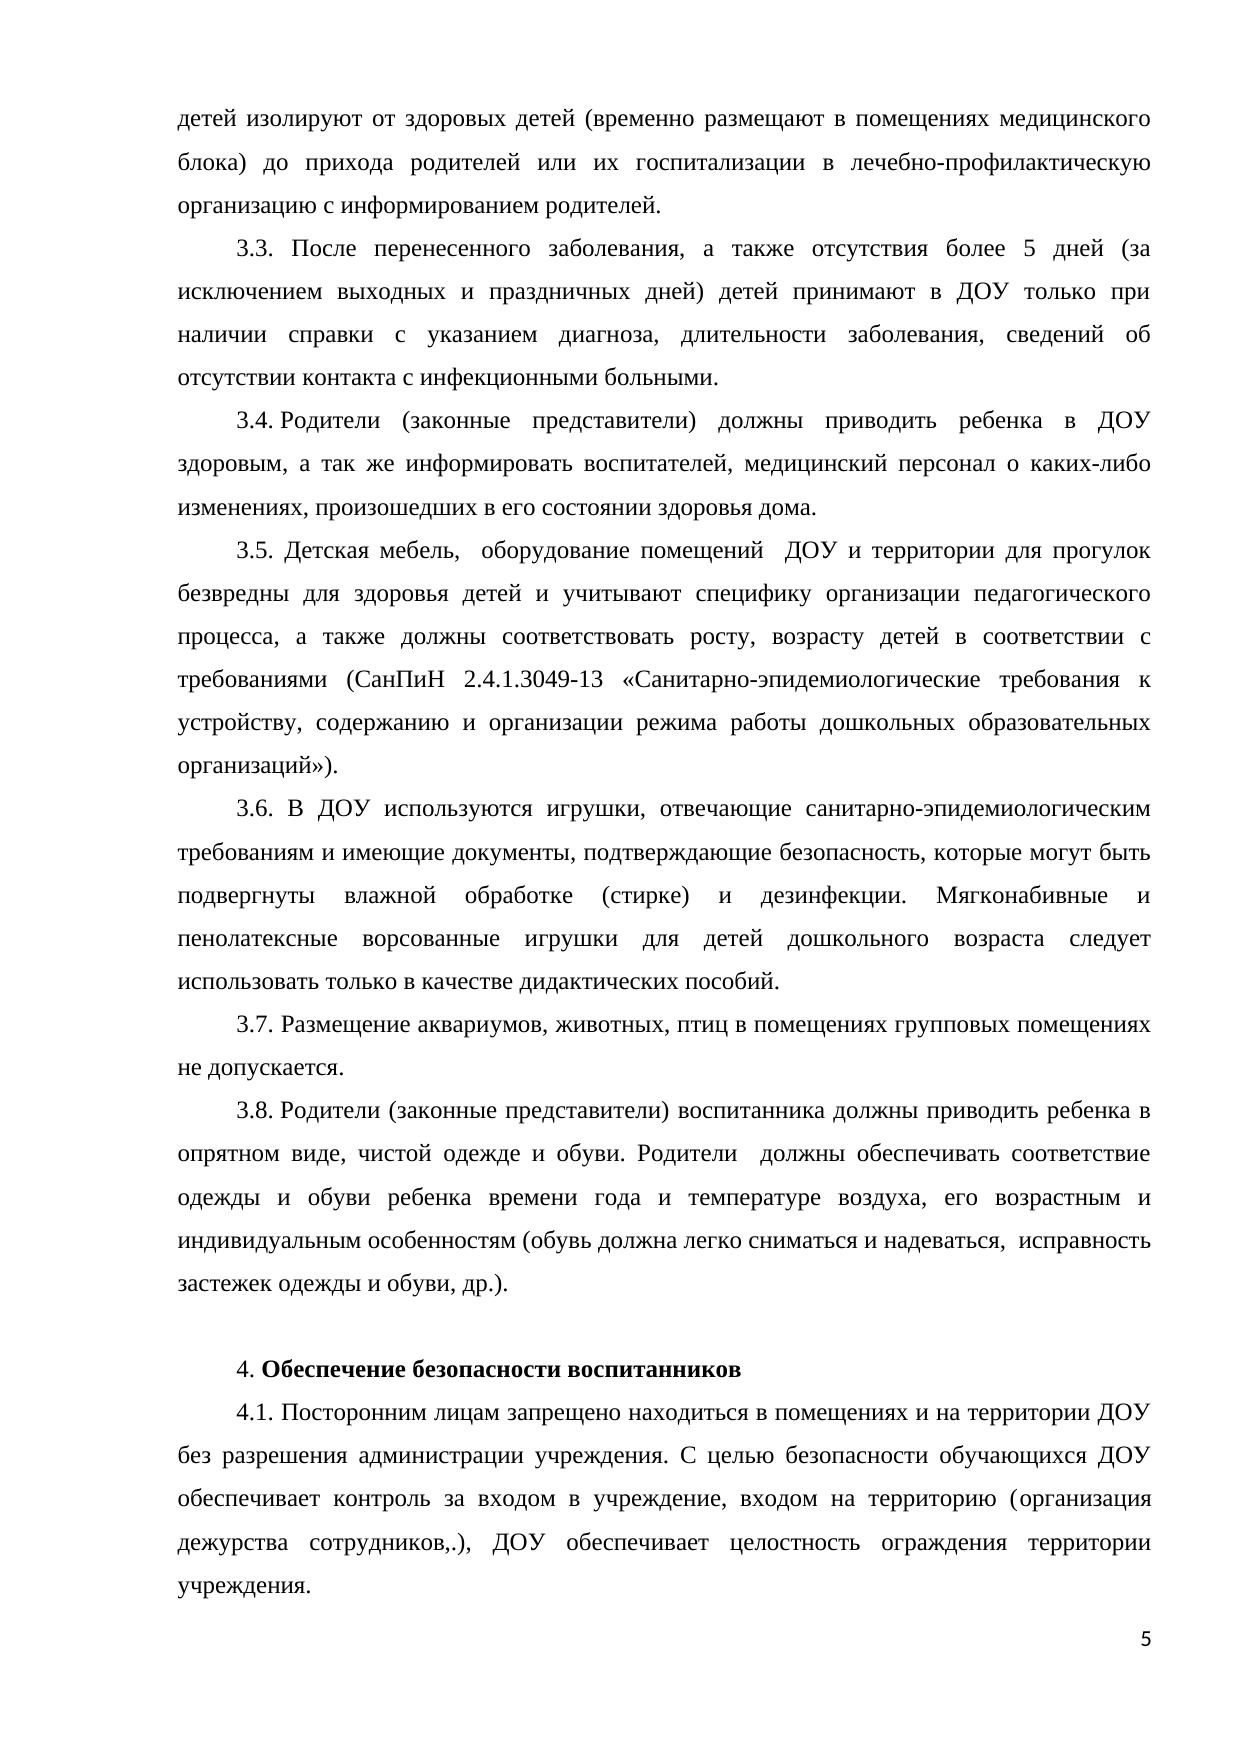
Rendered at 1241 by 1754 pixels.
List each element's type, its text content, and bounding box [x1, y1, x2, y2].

text 4.1. Посторонним лицам запрещено находиться в помещениях и на территории ДОУ без разрешения администрации учреждения. С целью безопасности обучающихся ДОУ обеспечивает контроль за входом в учреждение, входом на территорию (организация дежурства сотрудников,.), ДОУ обеспечивает целостность ограждения территории учреждения. [177, 1397, 1152, 1598]
text 4.​ Обеспечение безопасности воспитанников [177, 1354, 1152, 1383]
text 3.4.​ Родители (законные представители) должны приводить ребенка в ДОУ здоровым, а так же информировать воспитателей, медицинский персонал о каких-либо изменениях, произошедших в его состоянии здоровья дома. [177, 405, 1152, 520]
text 3.3. После перенесенного заболевания, а также отсутствия более 5 дней (за исключением выходных и праздничных дней) детей принимают в ДОУ только при наличии справки с указанием диагноза, длительности заболевания, сведений об отсутствии контакта с инфекционными больными. [177, 233, 1152, 391]
text 3.7. Размещение аквариумов, животных, птиц в помещениях групповых помещениях не допускается. [177, 1009, 1152, 1081]
text 3.6. В ДОУ используются игрушки, отвечающие санитарно-эпидемиологическим требованиям и имеющие документы, подтверждающие безопасность, которые могут быть подвергнуты влажной обработке (стирке) и дезинфекции. Мягконабивные и пенолатексные ворсованные игрушки для детей дошкольного возраста следует использовать только в качестве дидактических пособий. [177, 793, 1152, 995]
text 3.5. Детская мебель, оборудование помещений ДОУ и территории для прогулок безвредны для здоровья детей и учитывают специфику организации педагогического процесса, а также должны соответствовать росту, возрасту детей в соответствии с требованиями (СанПиН 2.4.1.3049-13 «Санитарно-эпидемиологические требования к устройству, содержанию и организации режима работы дошкольных образовательных организаций»). [177, 535, 1152, 779]
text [177, 103, 1152, 218]
text 3.8. Родители (законные представители) воспитанника должны приводить ребенка в опрятном виде, чистой одежде и обуви. Родители должны обеспечивать соответствие одежды и обуви ребенка времени года и температуре воздуха, его возрастным и индивидуальным особенностям (обувь должна легко сниматься и надеваться, исправность застежек одежды и обуви, др.). [177, 1095, 1152, 1297]
